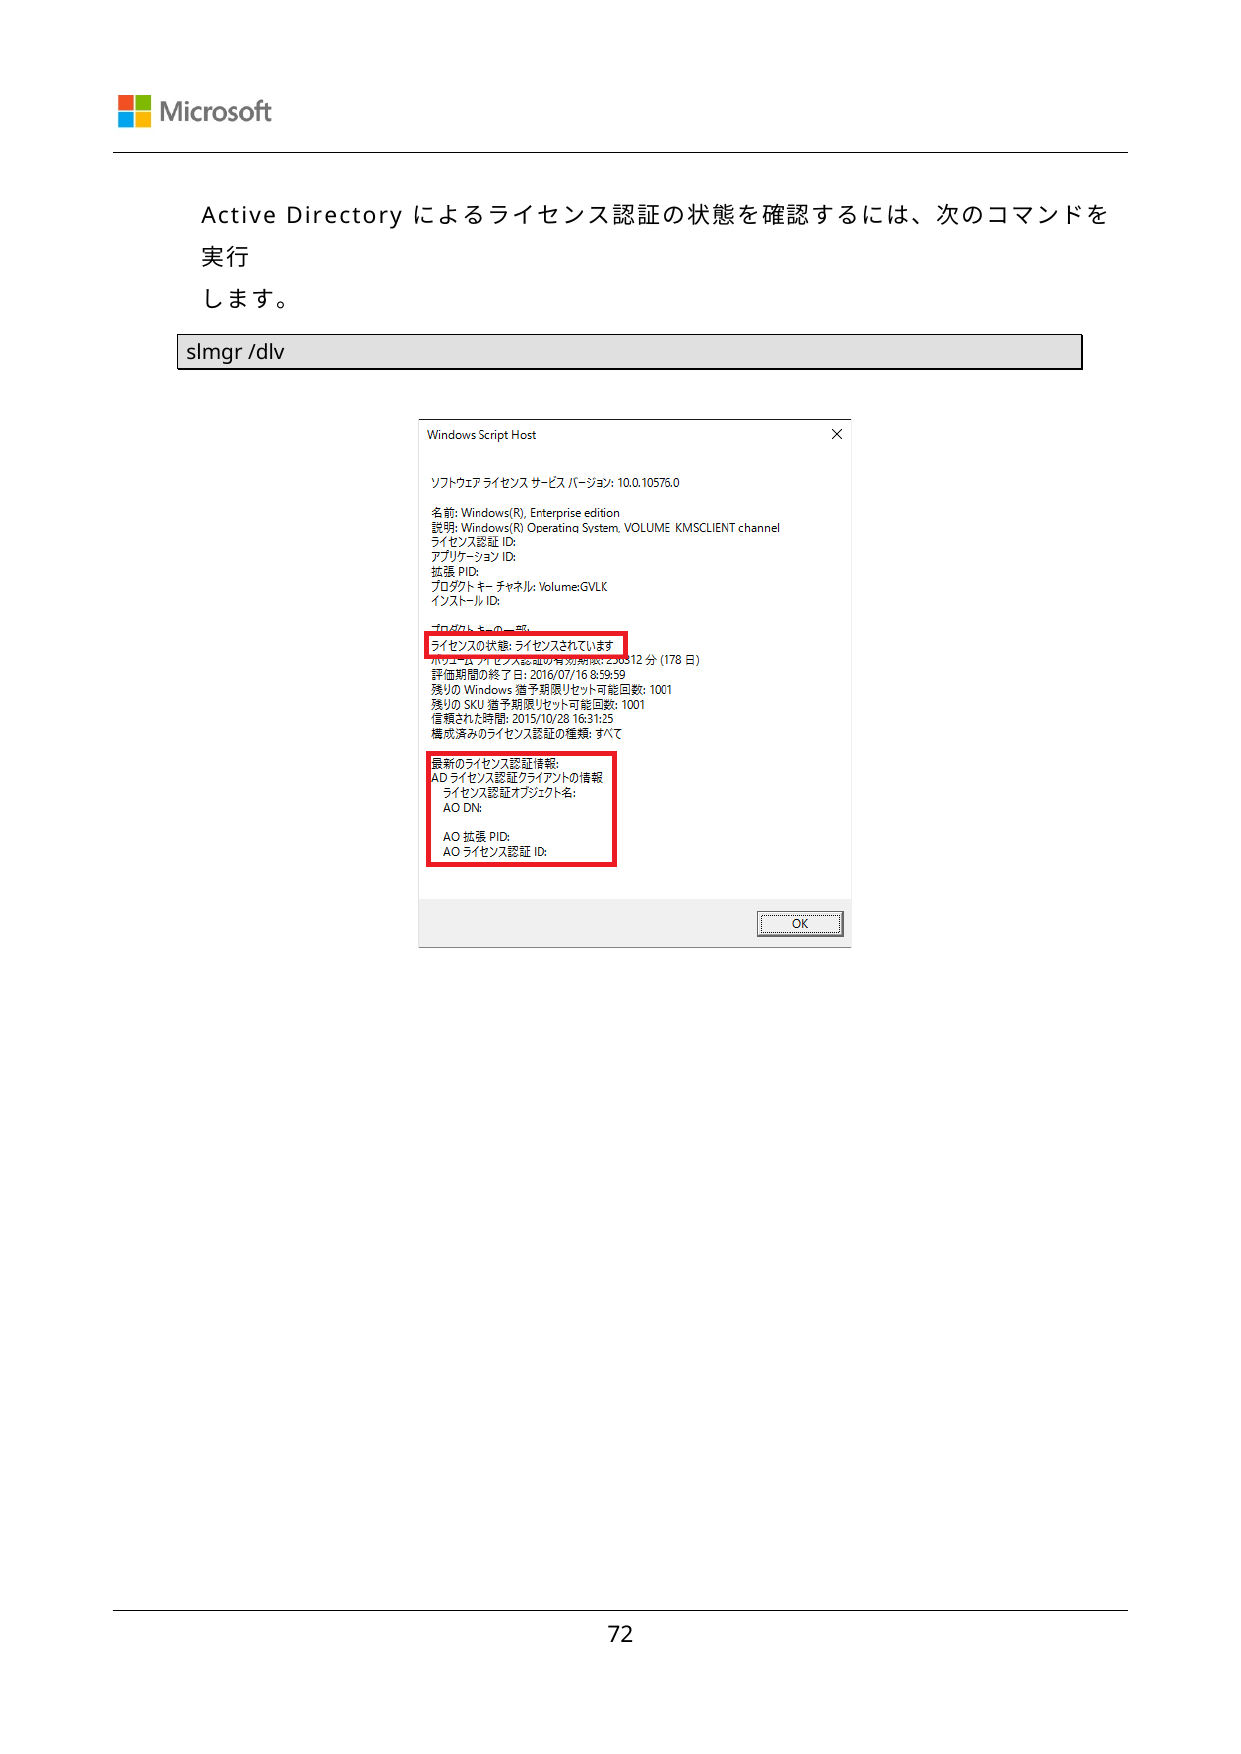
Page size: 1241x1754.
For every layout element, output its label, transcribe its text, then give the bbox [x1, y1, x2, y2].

picture [418, 419, 852, 948]
text Active Directory によるライセンス認証の状態を確認するには、次のコマンドを実行 します。 [201, 190, 1128, 315]
text slmgr /dlv [178, 335, 1081, 368]
picture [112, 95, 275, 141]
